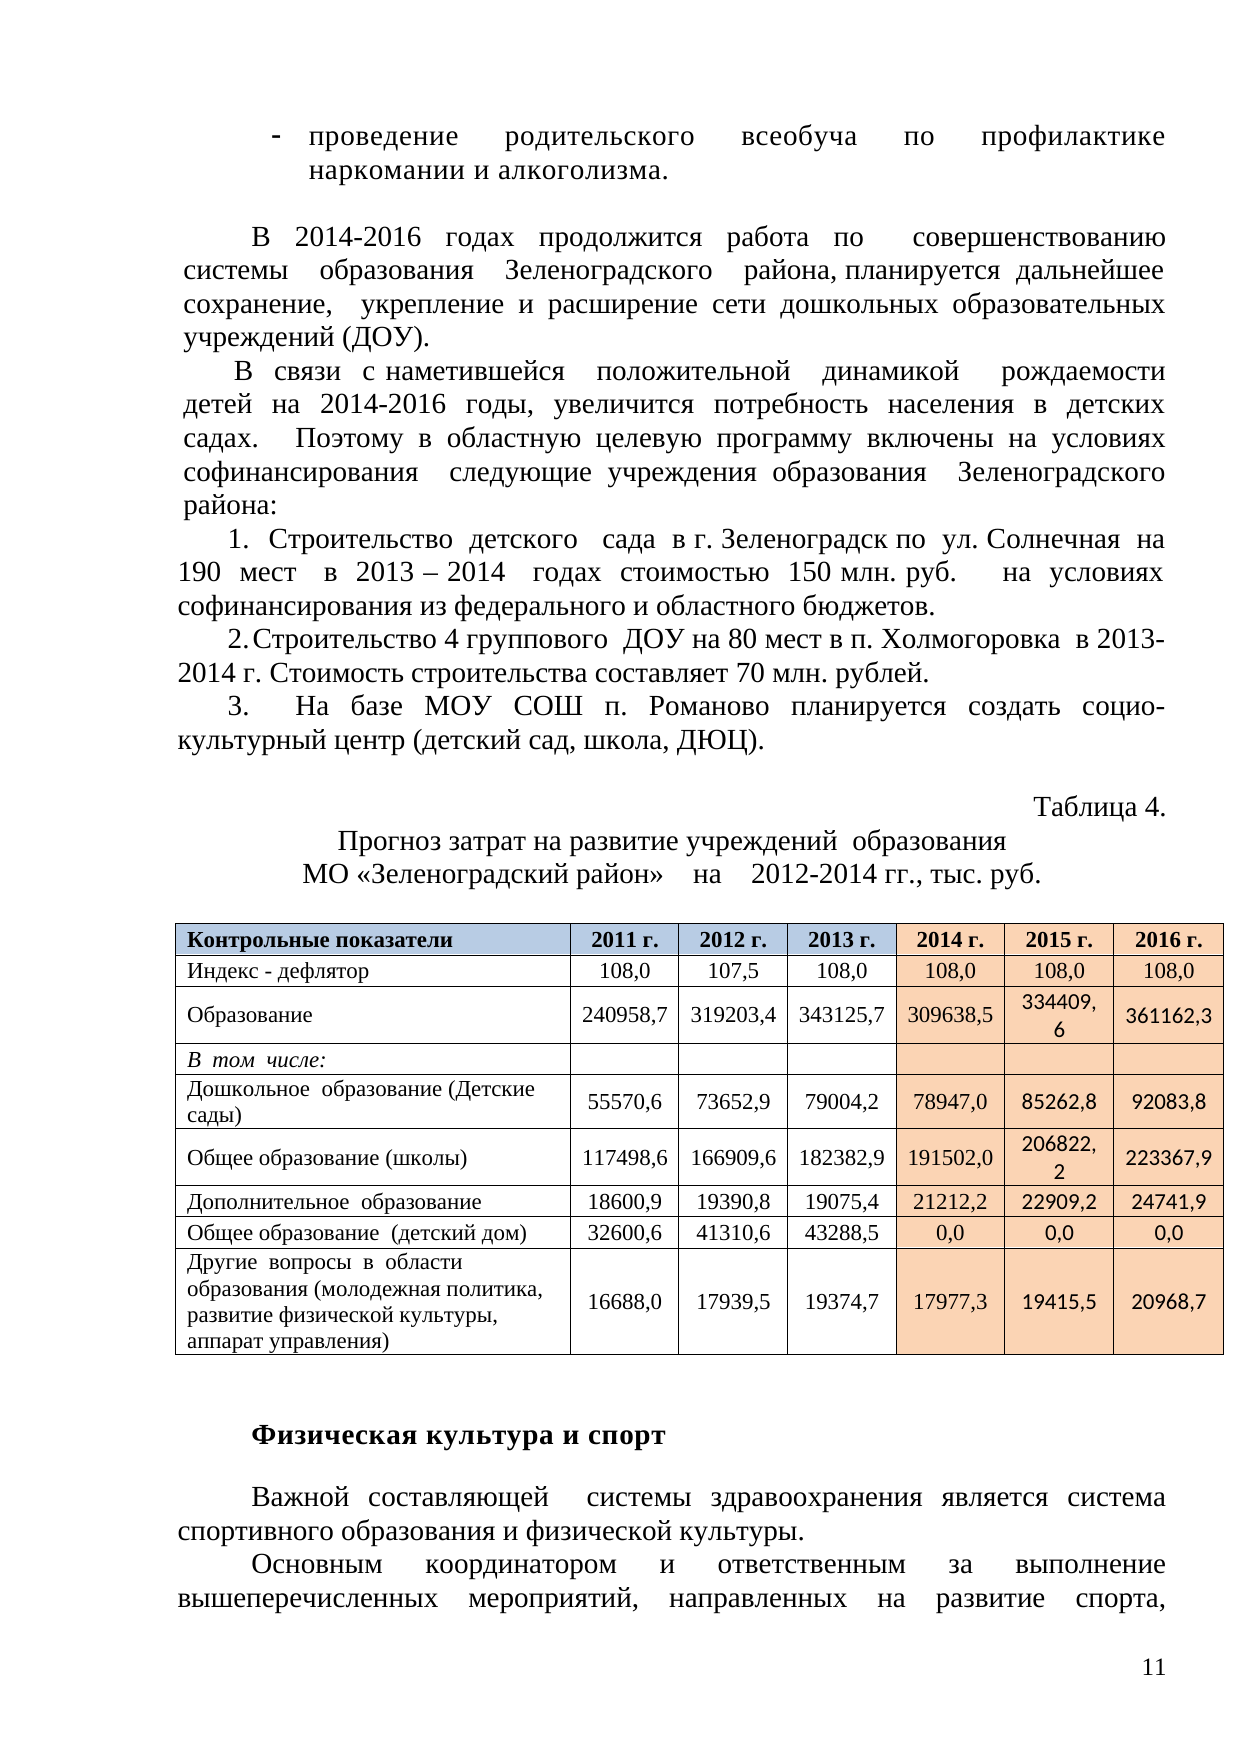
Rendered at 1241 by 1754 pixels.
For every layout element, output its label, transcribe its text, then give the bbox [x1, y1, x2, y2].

table_header 2015 г. [1005, 924, 1113, 954]
table_cell В том числе: [176, 1044, 570, 1074]
table_cell 41310,6 [679, 1217, 787, 1247]
table_cell 108,0 [571, 956, 678, 986]
table_cell Общее образование (школы) [176, 1129, 570, 1185]
table_cell 223367,9 [1114, 1129, 1223, 1185]
table_cell [897, 1044, 1004, 1074]
table_cell 20968,7 [1114, 1249, 1223, 1354]
table_cell 18600,9 [571, 1186, 678, 1216]
text Прогноз затрат на развитие учреждений образования [177, 823, 1167, 856]
table_cell Дополнительное образование [176, 1186, 570, 1216]
table_cell 19390,8 [679, 1186, 787, 1216]
table_cell 107,5 [679, 956, 787, 986]
table_cell 309638,5 [897, 987, 1004, 1043]
table_header 2016 г. [1114, 924, 1223, 954]
table_cell 0,0 [1005, 1217, 1113, 1247]
table_cell 108,0 [1005, 956, 1113, 986]
table_cell Другие вопросы в области образования (молодежная политика, развитие физической культуры, аппарат управления) [176, 1249, 570, 1354]
table_cell 19374,7 [788, 1249, 896, 1354]
table_cell [679, 1044, 787, 1074]
table_cell Общее образование (детский дом) [176, 1217, 570, 1247]
table_cell 319203,4 [679, 987, 787, 1043]
table_cell 92083,8 [1114, 1075, 1223, 1128]
list проведение родительского всеобуча по профилактике наркомании и алкоголизма. [271, 118, 1167, 185]
text Таблица 4. [177, 789, 1167, 823]
table_cell 21212,2 [897, 1186, 1004, 1216]
table_header Контрольные показатели [176, 924, 570, 954]
text МО «Зеленоградский район» на 2012-2014 гг., тыс. руб. [177, 856, 1167, 890]
table_cell 361162,3 [1114, 987, 1223, 1043]
table_cell 78947,0 [897, 1075, 1004, 1128]
table_cell 0,0 [1114, 1217, 1223, 1247]
list На базе МОУ СОШ п. Романово планируется создать социо- культурный центр (детский сад, школа, ДЮЦ). [177, 688, 1167, 756]
table_cell Индекс - дефлятор [176, 956, 570, 986]
table_cell 85262,8 [1005, 1075, 1113, 1128]
table_header 2013 г. [788, 924, 896, 954]
table_header 2011 г. [571, 924, 678, 954]
table_cell 22909,2 [1005, 1186, 1113, 1216]
table_cell 16688,0 [571, 1249, 678, 1354]
table_cell 240958,7 [571, 987, 678, 1043]
table_cell 108,0 [1114, 956, 1223, 986]
table_cell 55570,6 [571, 1075, 678, 1128]
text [177, 1547, 1167, 1614]
text Важной составляющей системы здравоохранения является система спортивного образования и физической культуры. [177, 1479, 1167, 1547]
text В связи с наметившейся положительной динамикой рождаемости детей на 2014-2016 годы, увеличится потребность населения в детских садах. Поэтому в областную целевую программу включены на условиях софинансирования следующие учреждения образования Зеленоградского района: [183, 353, 1167, 521]
table_cell 24741,9 [1114, 1186, 1223, 1216]
table_cell 206822,2 [1005, 1129, 1113, 1185]
table_cell Дошкольное образование (Детские сады) [176, 1075, 570, 1128]
table_cell 108,0 [897, 956, 1004, 986]
table_cell 334409,6 [1005, 987, 1113, 1043]
table_cell 19075,4 [788, 1186, 896, 1216]
table_cell 191502,0 [897, 1129, 1004, 1185]
table_cell 32600,6 [571, 1217, 678, 1247]
table_cell 182382,9 [788, 1129, 896, 1185]
table_cell 73652,9 [679, 1075, 787, 1128]
table_cell 43288,5 [788, 1217, 896, 1247]
table_cell [1005, 1044, 1113, 1074]
table_header 2014 г. [897, 924, 1004, 954]
table_header 2012 г. [679, 924, 787, 954]
table_cell 17977,3 [897, 1249, 1004, 1354]
table_cell 0,0 [897, 1217, 1004, 1247]
list Строительство детского сада в г. Зеленоградск по ул. Солнечная на 190 мест в 2013 – 2014 годах стоимостью 150 млн. руб. на условиях софинансирования из федерального и областного бюджетов. [177, 521, 1167, 621]
table_cell 79004,2 [788, 1075, 896, 1128]
table_cell 117498,6 [571, 1129, 678, 1185]
table_cell [1114, 1044, 1223, 1074]
text Физическая культура и спорт [178, 1417, 1167, 1451]
table_cell 19415,5 [1005, 1249, 1113, 1354]
table_cell [788, 1044, 896, 1074]
table_cell Образование [176, 987, 570, 1043]
table_cell 343125,7 [788, 987, 896, 1043]
table_cell [571, 1044, 678, 1074]
table_cell 17939,5 [679, 1249, 787, 1354]
table_cell 166909,6 [679, 1129, 787, 1185]
list Строительство 4 группового ДОУ на 80 мест в п. Холмогоровка в 2013- 2014 г. Стоимость строительства составляет 70 млн. рублей. [177, 621, 1167, 688]
table_cell 108,0 [788, 956, 896, 986]
text В 2014-2016 годах продолжится работа по совершенствованию системы образования Зеленоградского района, планируется дальнейшее сохранение, укрепление и расширение сети дошкольных образовательных учреждений (ДОУ). [183, 219, 1167, 353]
